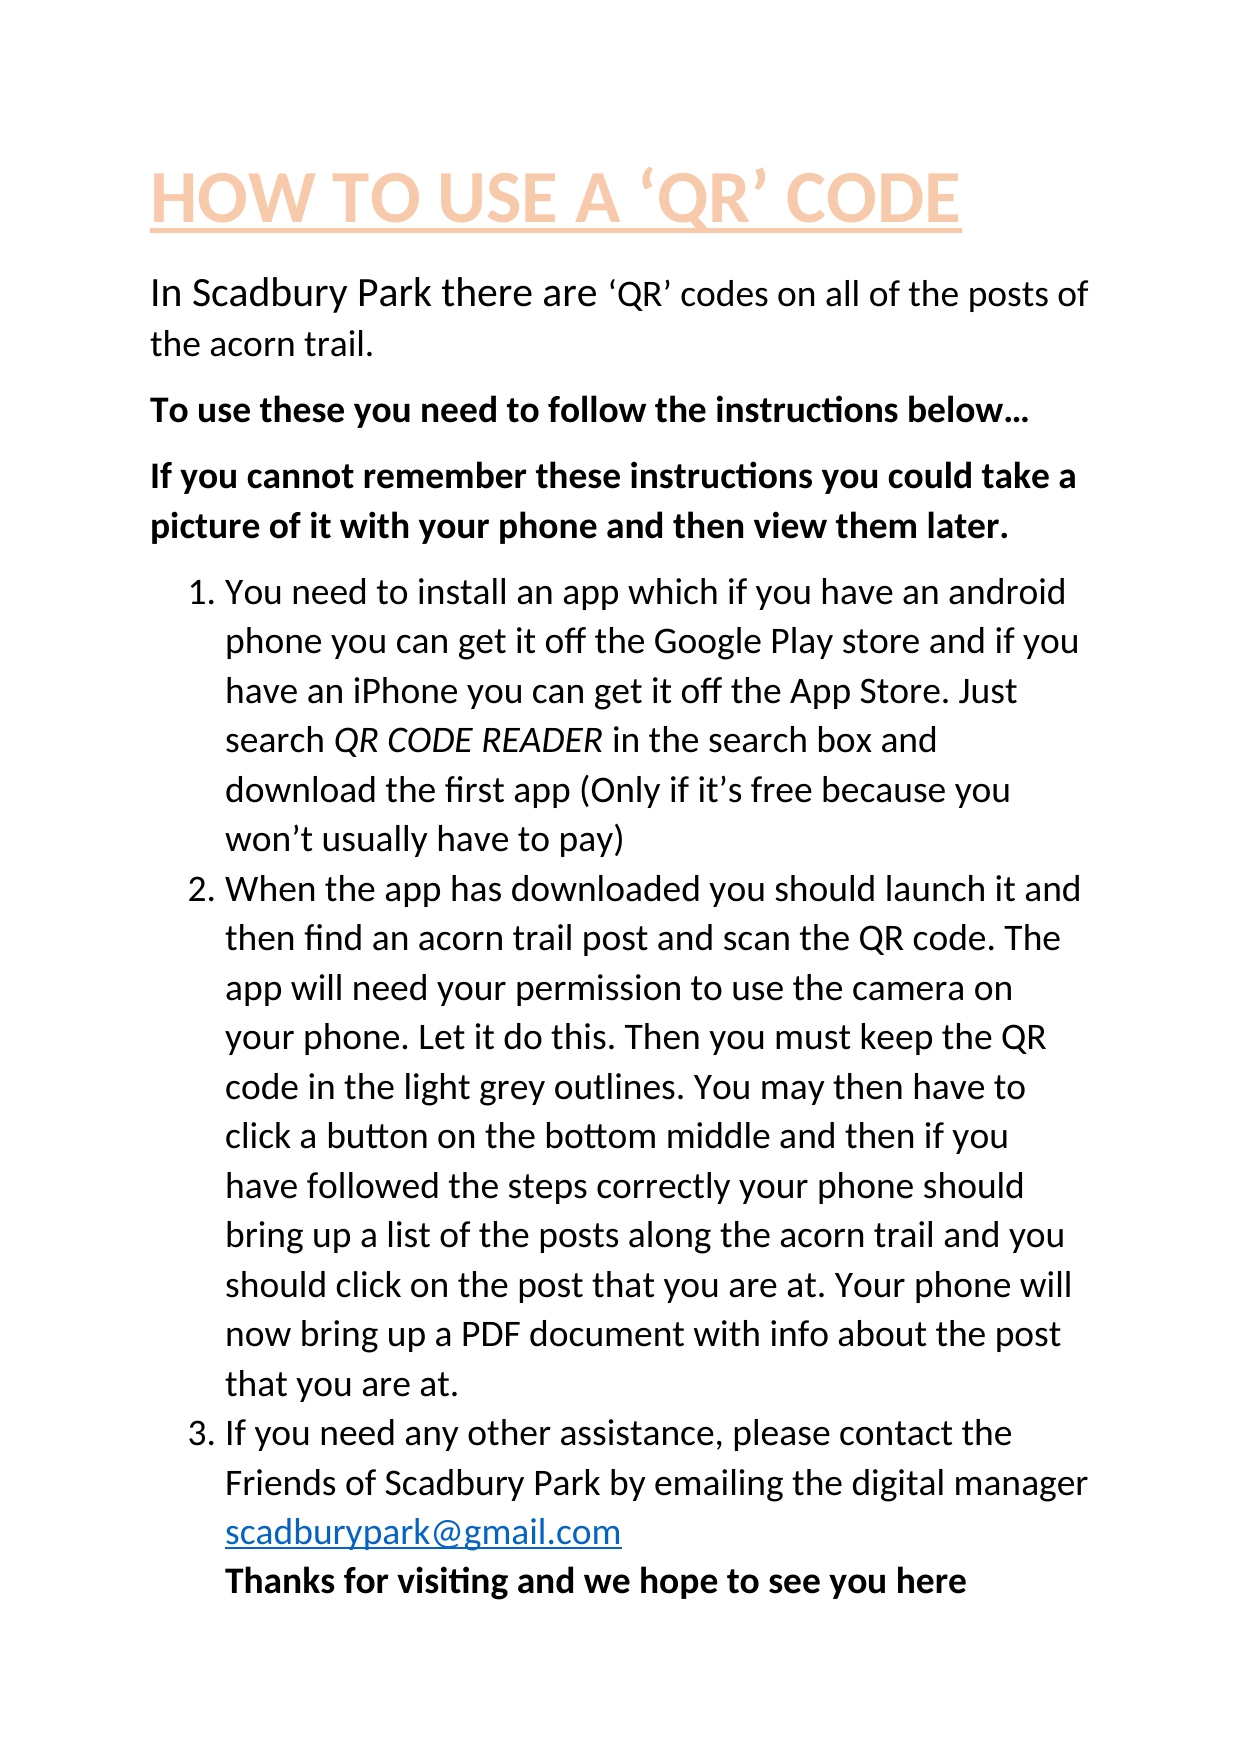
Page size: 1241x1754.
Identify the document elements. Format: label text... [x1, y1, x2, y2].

list When the app has downloaded you should launch it and then find an acorn trail post and scan the QR code. The app will need your permission to use the camera on your phone. Let it do this. Then you must keep the QR code in the light grey outlines. You may then have to click a button on the bottom middle and then if you have followed the steps correctly your phone should bring up a list of the posts along the acorn trail and you should click on the post that you are at. Your phone will now bring up a PDF document with info about the post that you are at. [187, 865, 1090, 1405]
text HOW TO USE A ‘QR’ CODE [150, 150, 1090, 242]
list If you need any other assistance, please contact the Friends of Scadbury Park by emailing the digital manager scadburypark@gmail.com [187, 1409, 1090, 1554]
list Thanks for visiting and we hope to see you here [225, 1557, 1090, 1603]
text In Scadbury Park there are ‘QR’ codes on all of the posts of the acorn trail. [150, 266, 1090, 366]
text To use these you need to follow the instructions below… [150, 386, 1090, 432]
list You need to install an app which if you have an android phone you can get it off the Google Play store and if you have an iPhone you can get it off the App Store. Just search QR CODE READER in the search box and download the first app (Only if it’s free because you won’t usually have to pay) [187, 568, 1090, 861]
text If you cannot remember these instructions you could take a picture of it with your phone and then view them later. [150, 452, 1090, 548]
